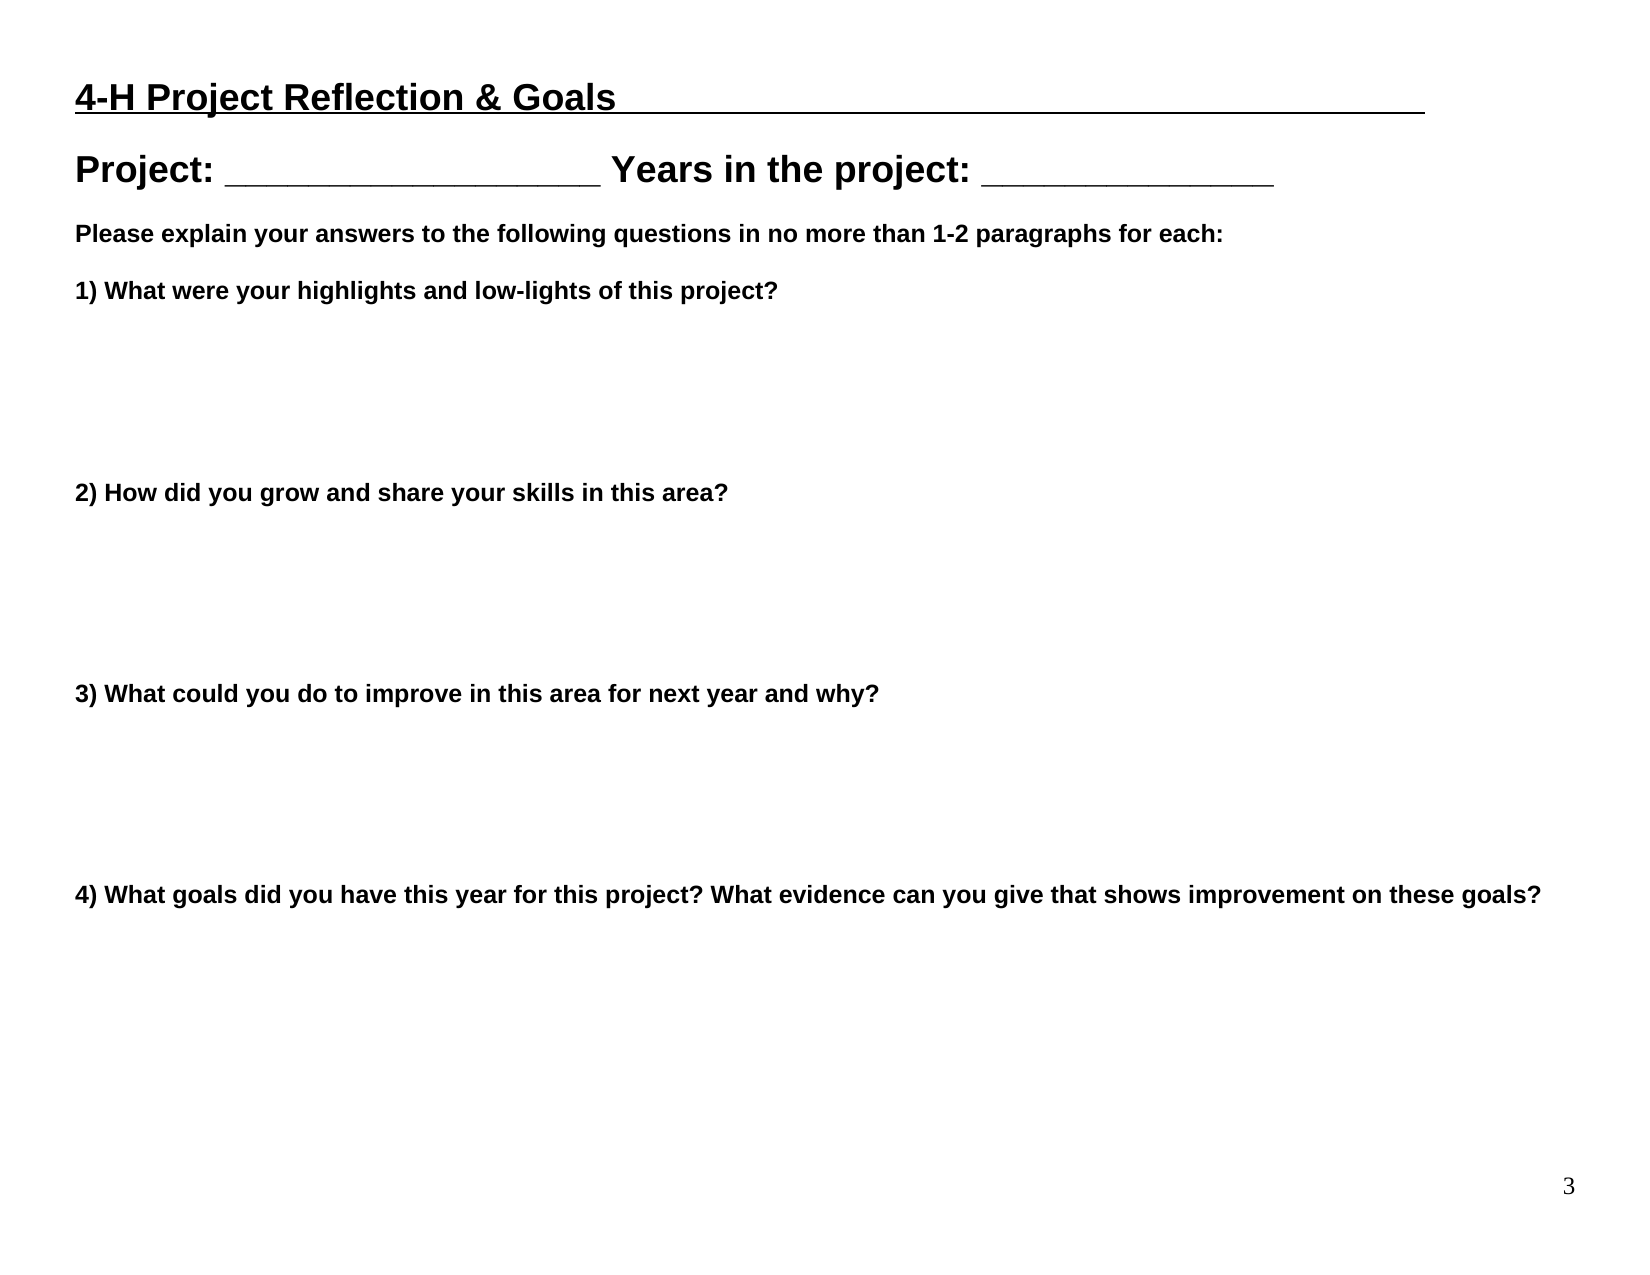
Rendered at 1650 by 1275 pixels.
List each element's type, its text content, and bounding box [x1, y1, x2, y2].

text 4-H Project Reflection & Goals [75, 75, 1575, 118]
text 3) What could you do to improve in this area for next year and why? [75, 679, 1575, 707]
text Please explain your answers to the following questions in no more than 1-2 paragraphs for each: [75, 219, 1575, 247]
text 2) How did you grow and share your skills in this area? [75, 477, 1575, 506]
text 4) What goals did you have this year for this project? What evidence can you give that shows improvement on these goals? [75, 880, 1575, 909]
text Project: __________________ Years in the project: ______________ [75, 147, 1575, 190]
text 1) What were your highlights and low-lights of this project? [75, 276, 1575, 305]
